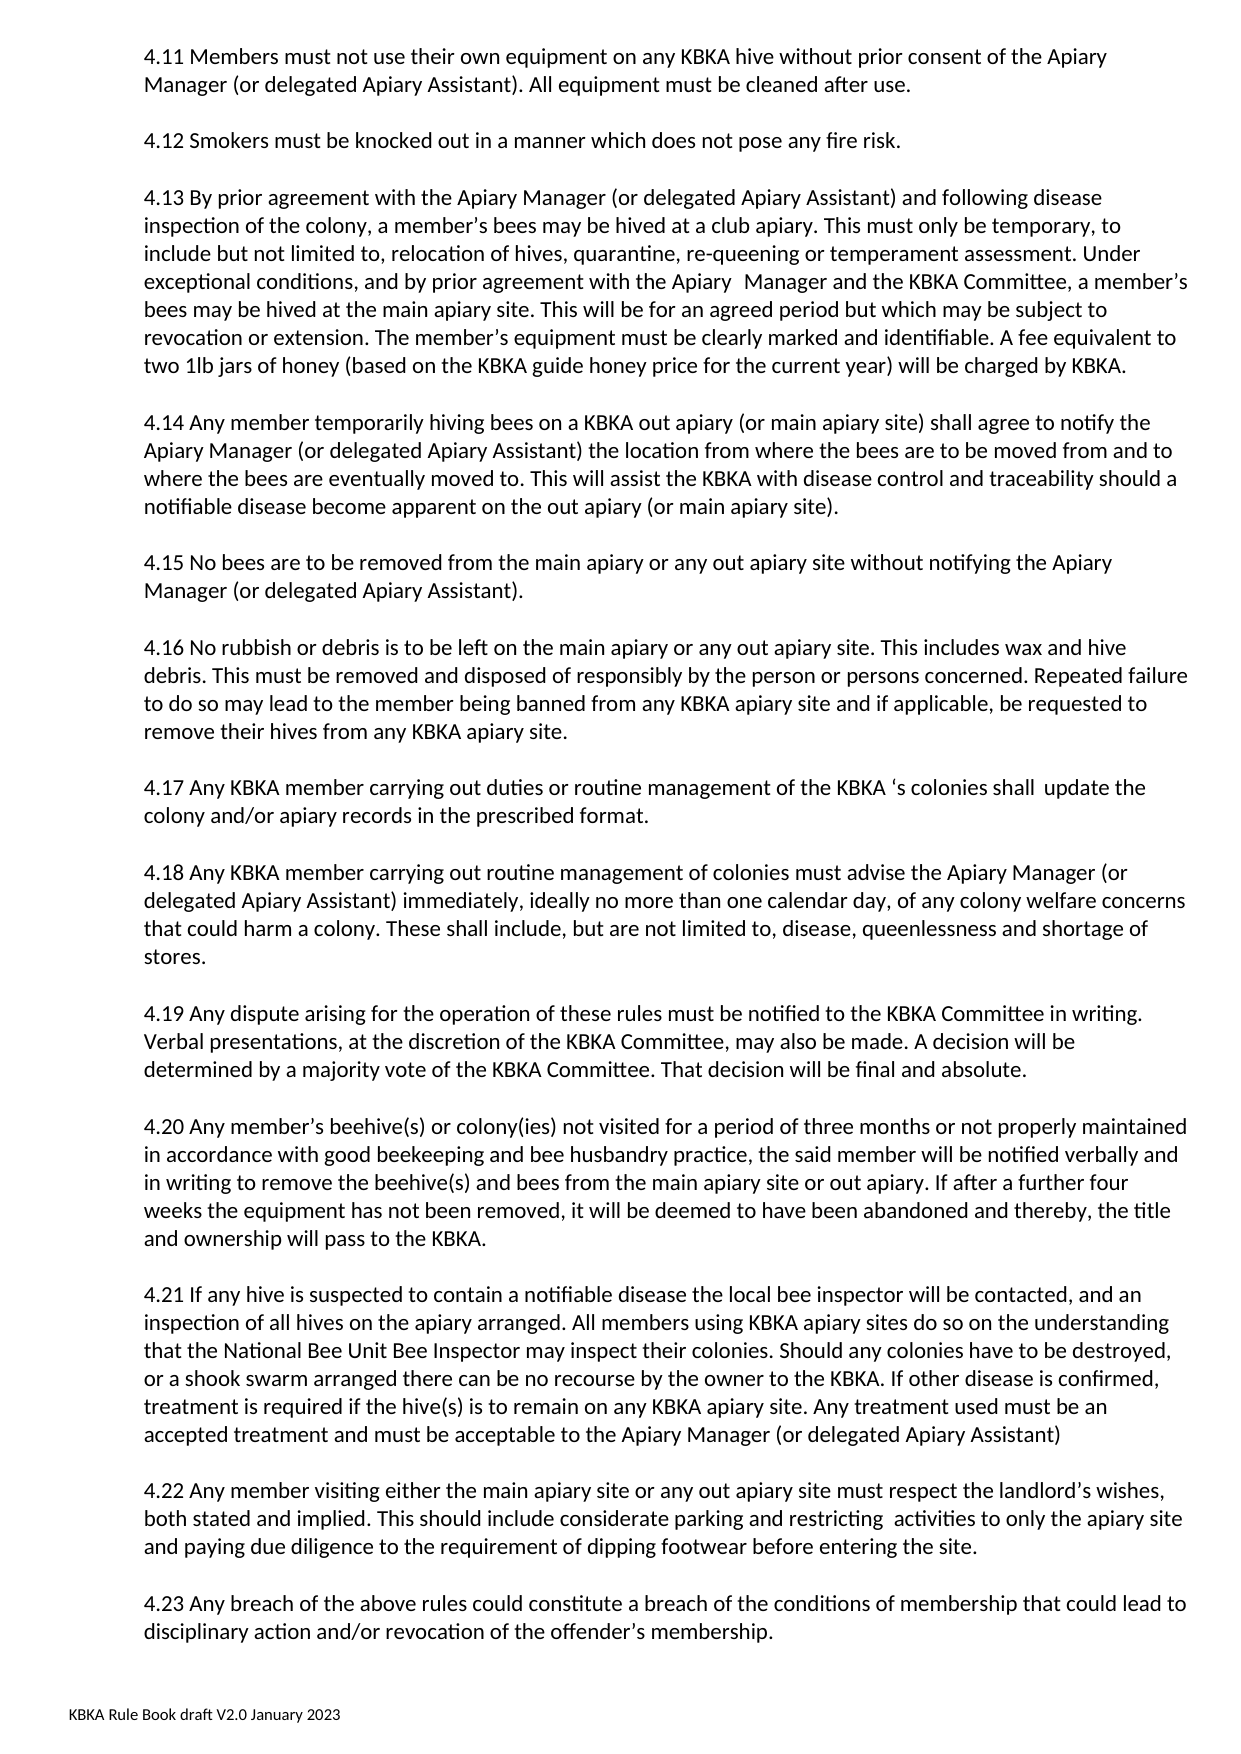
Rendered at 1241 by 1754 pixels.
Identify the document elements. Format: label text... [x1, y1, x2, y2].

text 4.11 Members must not use their own equipment on any KBKA hive without prior consent of the Apiary Manager (or delegated Apiary Assistant). All equipment must be cleaned after use. [143, 42, 1191, 98]
text 4.16 No rubbish or debris is to be left on the main apiary or any out apiary site. This includes wax and hive debris. This must be removed and disposed of responsibly by the person or persons concerned. Repeated failure to do so may lead to the member being banned from any KBKA apiary site and if applicable, be requested to remove their hives from any KBKA apiary site. [143, 633, 1191, 745]
text 4.12 Smokers must be knocked out in a manner which does not pose any fire risk. [143, 126, 1191, 154]
text 4.18 Any KBKA member carrying out routine management of colonies must advise the Apiary Manager (or delegated Apiary Assistant) immediately, ideally no more than one calendar day, of any colony welfare concerns that could harm a colony. These shall include, but are not limited to, disease, queenlessness and shortage of stores. [143, 858, 1191, 970]
text 4.22 Any member visiting either the main apiary site or any out apiary site must respect the landlord’s wishes, both stated and implied. This should include considerate parking and restricting activities to only the apiary site and paying due diligence to the requirement of dipping footwear before entering the site. [143, 1476, 1191, 1560]
text 4.19 Any dispute arising for the operation of these rules must be notified to the KBKA Committee in writing. Verbal presentations, at the discretion of the KBKA Committee, may also be made. A decision will be determined by a majority vote of the KBKA Committee. That decision will be final and absolute. [143, 999, 1191, 1083]
text 4.20 Any member’s beehive(s) or colony(ies) not visited for a period of three months or not properly maintained in accordance with good beekeeping and bee husbandry practice, the said member will be notified verbally and in writing to remove the beehive(s) and bees from the main apiary site or out apiary. If after a further four weeks the equipment has not been removed, it will be deemed to have been abandoned and thereby, the title and ownership will pass to the KBKA. [143, 1112, 1191, 1252]
text 4.21 If any hive is suspected to contain a notifiable disease the local bee inspector will be contacted, and an inspection of all hives on the apiary arranged. All members using KBKA apiary sites do so on the understanding that the National Bee Unit Bee Inspector may inspect their colonies. Should any colonies have to be destroyed, or a shook swarm arranged there can be no recourse by the owner to the KBKA. If other disease is confirmed, treatment is required if the hive(s) is to remain on any KBKA apiary site. Any treatment used must be an accepted treatment and must be acceptable to the Apiary Manager (or delegated Apiary Assistant) [143, 1280, 1191, 1448]
text 4.14 Any member temporarily hiving bees on a KBKA out apiary (or main apiary site) shall agree to notify the Apiary Manager (or delegated Apiary Assistant) the location from where the bees are to be moved from and to where the bees are eventually moved to. This will assist the KBKA with disease control and traceability should a notifiable disease become apparent on the out apiary (or main apiary site). [143, 408, 1191, 520]
text 4.23 Any breach of the above rules could constitute a breach of the conditions of membership that could lead to disciplinary action and/or revocation of the offender’s membership. [143, 1589, 1191, 1645]
text 4.17 Any KBKA member carrying out duties or routine management of the KBKA ‘s colonies shall update the colony and/or apiary records in the prescribed format. [143, 773, 1191, 829]
text 4.15 No bees are to be removed from the main apiary or any out apiary site without notifying the Apiary Manager (or delegated Apiary Assistant). [143, 548, 1191, 604]
text 4.13 By prior agreement with the Apiary Manager (or delegated Apiary Assistant) and following disease inspection of the colony, a member’s bees may be hived at a club apiary. This must only be temporary, to include but not limited to, relocation of hives, quarantine, re-queening or temperament assessment. Under exceptional conditions, and by prior agreement with the Apiary Manager and the KBKA Committee, a member’s bees may be hived at the main apiary site. This will be for an agreed period but which may be subject to revocation or extension. The member’s equipment must be clearly marked and identifiable. A fee equivalent to two 1lb jars of honey (based on the KBKA guide honey price for the current year) will be charged by KBKA. [143, 183, 1191, 379]
